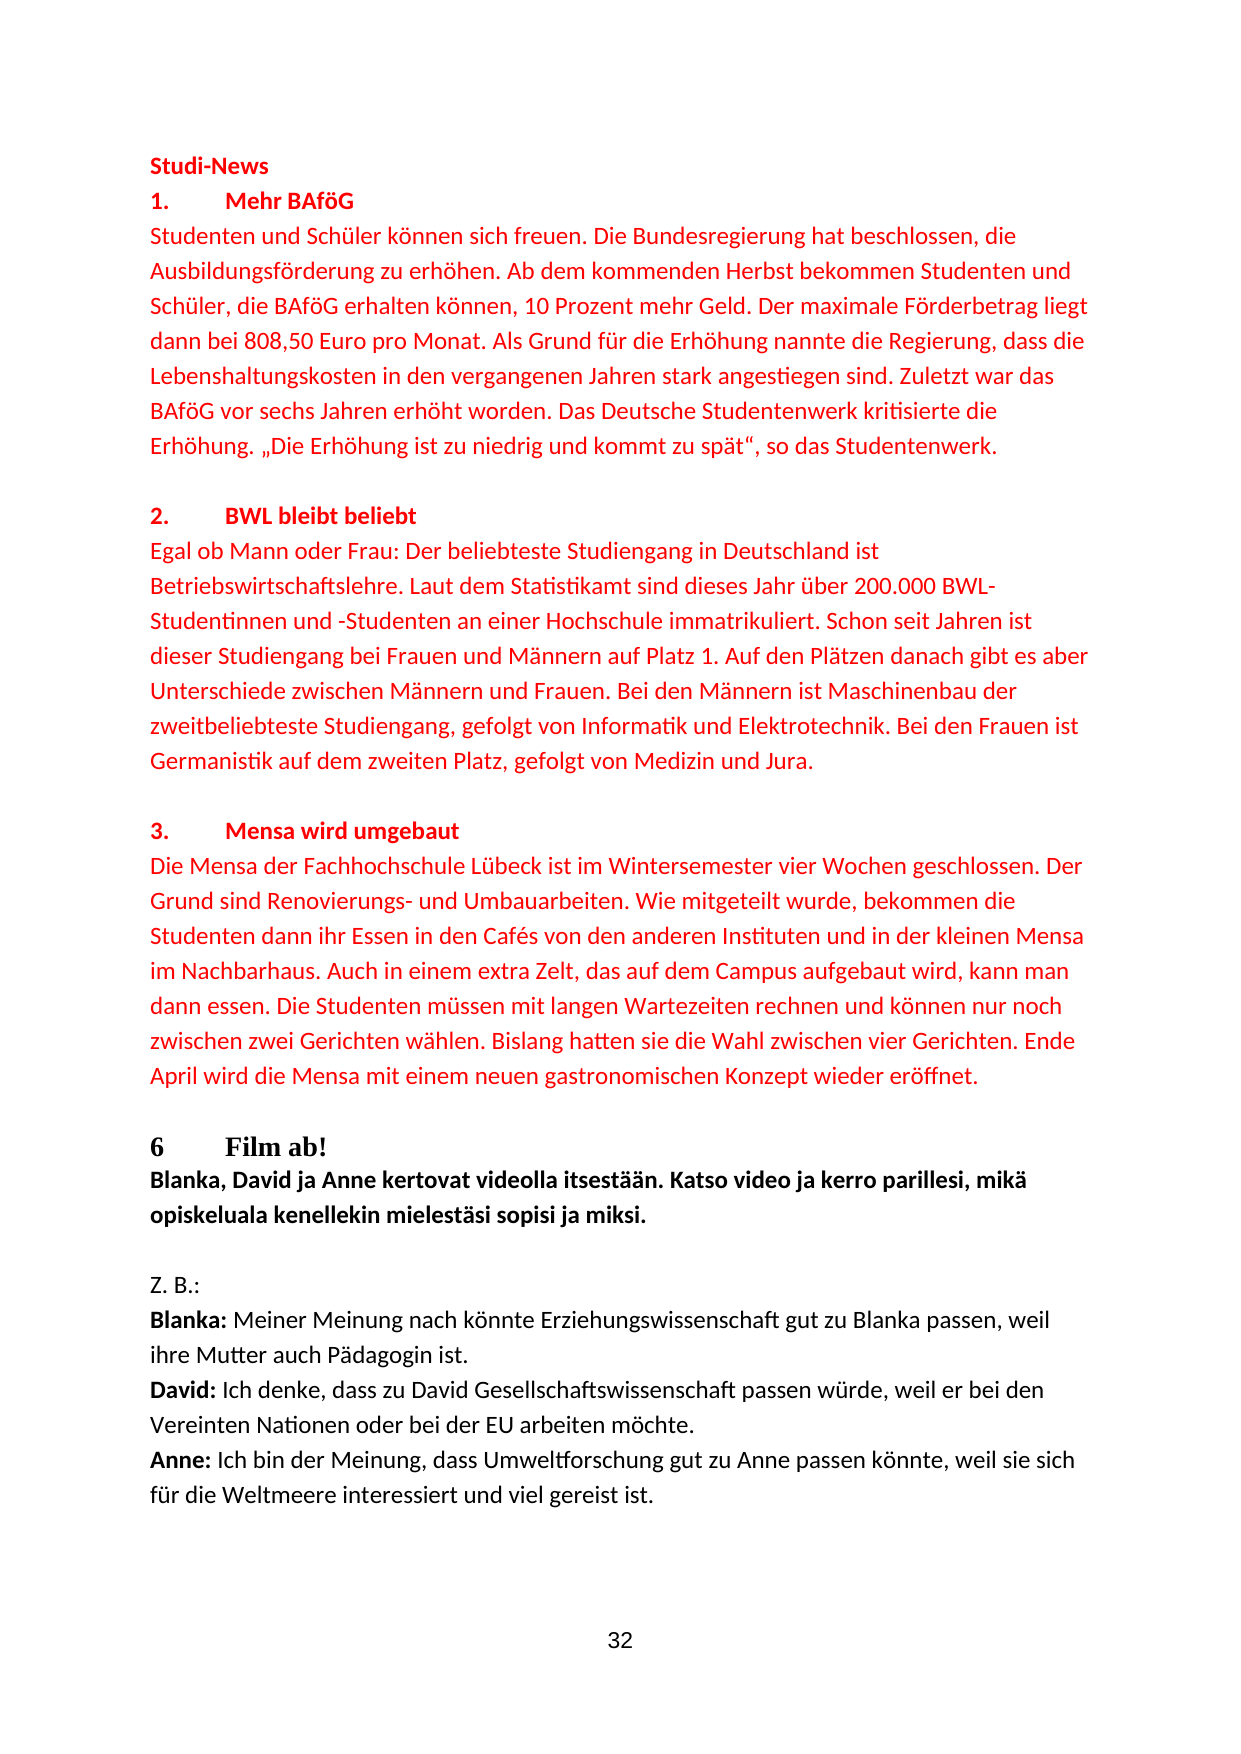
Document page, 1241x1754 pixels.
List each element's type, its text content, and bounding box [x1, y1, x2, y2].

text zwischen zwei Gerichten wählen. Bislang hatten sie die Wahl zwischen vier Gerichten. Ende April wird die Mensa mit einem neuen gastronomischen Konzept wieder eröffnet. [150, 1025, 1090, 1091]
text Egal ob Mann oder Frau: Der beliebteste Studiengang in Deutschland ist Betriebswirtschaftslehre. Laut dem Statistikamt sind dieses Jahr über 200.000 BWL-Studentinnen und -Studenten an einer Hochschule immatrikuliert. Schon seit Jahren ist dieser Studiengang bei Frauen und Männern auf Platz 1. Auf den Plätzen danach gibt es aber Unterschiede zwischen Männern und Frauen. Bei den Männern ist Maschinenbau der zweitbeliebteste Studiengang, gefolgt von Informatik und Elektrotechnik. Bei den Frauen ist Germanistik auf dem zweiten Platz, gefolgt von Medizin und Jura. [150, 535, 1090, 776]
text Blanka, David ja Anne kertovat videolla itsestään. Katso video ja kerro parillesi, mikä opiskeluala kenellekin mielestäsi sopisi ja miksi. [150, 1164, 1090, 1230]
text David: Ich denke, dass zu David Gesellschaftswissenschaft passen würde, weil er bei den Vereinten Nationen oder bei der EU arbeiten möchte. [150, 1374, 1090, 1440]
text Blanka: Meiner Meinung nach könnte Erziehungswissenschaft gut zu Blanka passen, weil ihre Mutter auch Pädagogin ist. [150, 1304, 1090, 1370]
text Studenten und Schüler können sich freuen. Die Bundesregierung hat beschlossen, die Ausbildungsförderung zu erhöhen. Ab dem kommenden Herbst bekommen Studenten und Schüler, die BAföG erhalten können, 10 Prozent mehr Geld. Der maximale Förderbetrag liegt dann bei 808,50 Euro pro Monat. Als Grund für die Erhöhung nannte die Regierung, dass die Lebenshaltungskosten in den vergangenen Jahren stark angestiegen sind. Zuletzt war das BAföG vor sechs Jahren erhöht worden. Das Deutsche Studentenwerk kritisierte die Erhöhung. „Die Erhöhung ist zu niedrig und kommt zu spät“, so das Studentenwerk. [150, 220, 1090, 461]
text Die Mensa der Fachhochschule Lübeck ist im Wintersemester vier Wochen geschlossen. Der Grund sind Renovierungs- und Umbauarbeiten. Wie mitgeteilt wurde, bekommen die Studenten dann ihr Essen in den Cafés von den anderen Instituten und in der kleinen Mensa im Nachbarhaus. Auch in einem extra Zelt, das auf dem Campus aufgebaut wird, kann man dann essen. Die Studenten müssen mit langen Wartezeiten rechnen und können nur noch [150, 850, 1090, 1021]
text Studi-News [150, 150, 1090, 181]
text 3. Mensa wird umgebaut [150, 815, 1090, 846]
text Z. B.: [150, 1269, 1090, 1300]
text 6 Film ab! [150, 1130, 1090, 1162]
text Anne: Ich bin der Meinung, dass Umweltforschung gut zu Anne passen könnte, weil sie sich für die Weltmeere interessiert und viel gereist ist. [150, 1444, 1090, 1510]
text 1. Mehr BAföG [150, 185, 1090, 216]
text 2. BWL bleibt beliebt [150, 500, 1090, 531]
